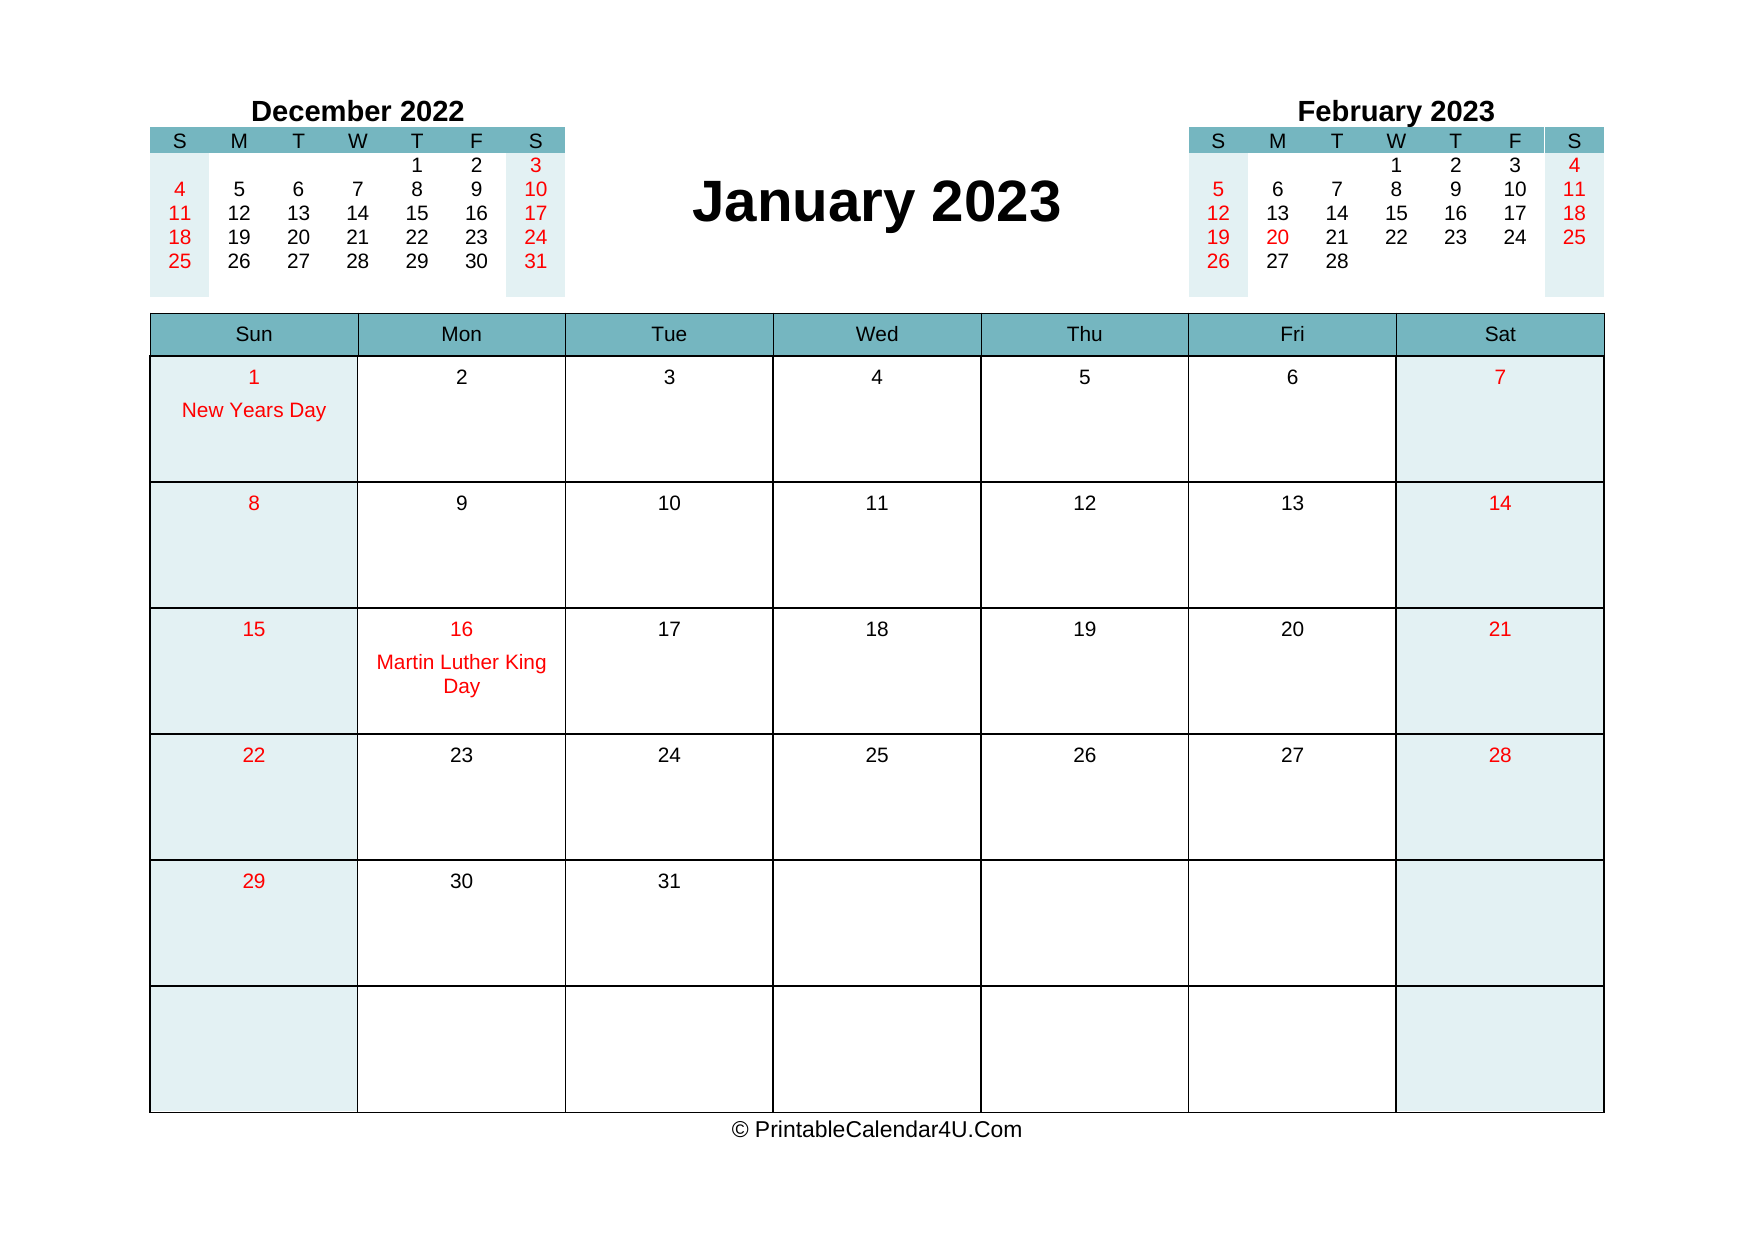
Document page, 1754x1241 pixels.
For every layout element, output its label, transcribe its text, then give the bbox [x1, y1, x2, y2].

table_cell 3 [566, 357, 772, 481]
table_cell 6 [1189, 357, 1395, 481]
table_cell 26 [982, 735, 1188, 859]
table_cell 4 [774, 357, 980, 481]
table_cell 5 [982, 357, 1188, 481]
table_cell 31 [566, 861, 772, 985]
table_cell Sun [151, 314, 358, 355]
table_cell 29 [151, 861, 357, 985]
table_cell 20 [1189, 609, 1395, 733]
table_cell [774, 987, 980, 1111]
table_cell 12 [982, 483, 1188, 607]
table_cell 9 [358, 483, 565, 607]
table_cell 23 [358, 735, 565, 859]
table_header December 2022 [150, 153, 565, 312]
table_header December 2022 [150, 94, 565, 127]
table_header January 2023 [565, 94, 1188, 312]
table_cell 10 [566, 483, 772, 607]
table_cell [358, 987, 565, 1111]
table_cell Tue [566, 314, 773, 355]
table_header February 2023 [1189, 94, 1604, 312]
table_cell 25 [774, 735, 980, 859]
table_cell 1 New Years Day [151, 357, 357, 481]
table_cell 11 [774, 483, 980, 607]
table_cell [151, 987, 357, 1111]
table_cell 22 [151, 735, 357, 859]
table_cell Fri [1189, 314, 1396, 355]
text © PrintableCalendar4U.Com [150, 1116, 1604, 1142]
table_cell Wed [774, 314, 981, 355]
table_cell [1397, 987, 1603, 1111]
table_cell 14 [1397, 483, 1603, 607]
table_cell [1189, 861, 1395, 985]
table_cell 27 [1189, 735, 1395, 859]
table_cell 8 [151, 483, 357, 607]
table_cell [1189, 987, 1395, 1111]
table_cell Sat [1397, 314, 1604, 355]
table_cell 24 [566, 735, 772, 859]
table_cell 16 Martin Luther King Day [358, 609, 565, 733]
table_cell [982, 987, 1188, 1111]
table_cell 7 [1397, 357, 1603, 481]
table_cell 17 [566, 609, 772, 733]
table_cell 13 [1189, 483, 1395, 607]
table_cell [774, 861, 980, 985]
table_cell [1397, 861, 1603, 985]
table_cell [566, 987, 772, 1111]
table_cell 30 [358, 861, 565, 985]
table_cell 21 [1397, 609, 1603, 733]
table_cell 19 [982, 609, 1188, 733]
table_cell 15 [151, 609, 357, 733]
table_cell [982, 861, 1188, 985]
table_cell Thu [982, 314, 1188, 355]
table_cell Mon [359, 314, 565, 355]
table_cell 2 [358, 357, 565, 481]
table_cell 18 [774, 609, 980, 733]
table_cell 28 [1397, 735, 1603, 859]
